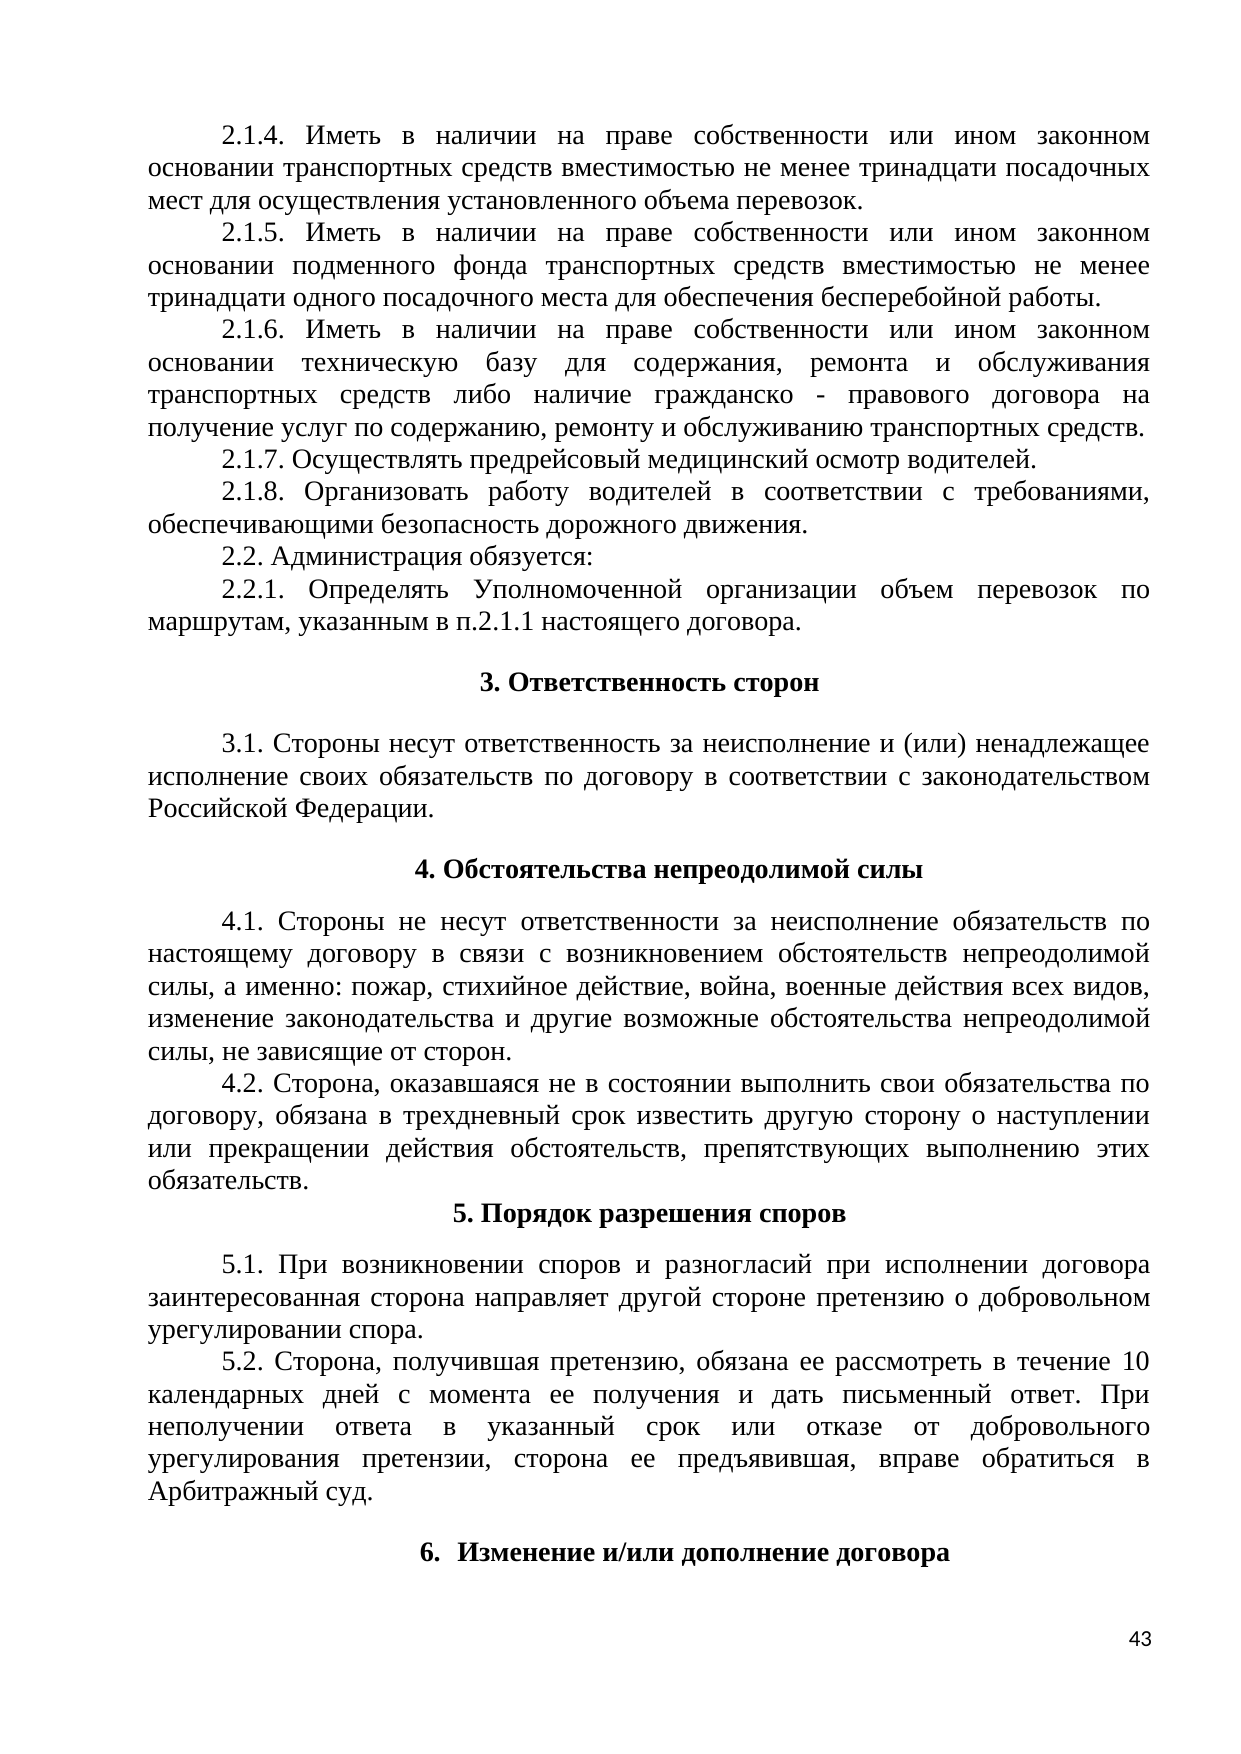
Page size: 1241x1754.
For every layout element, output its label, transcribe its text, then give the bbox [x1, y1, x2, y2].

text 4.2. Сторона, оказавшаяся не в состоянии выполнить свои обязательства по договору, обязана в трехдневный срок известить другую сторону о наступлении или прекращении действия обстоятельств, препятствующих выполнению этих обязательств. [148, 1066, 1152, 1196]
list Изменение и/или дополнение договора [419, 1535, 1152, 1567]
text 2.2. Администрация обязуется: [148, 539, 1152, 572]
text 2.1.7. Осуществлять предрейсовый медицинский осмотр водителей. [148, 442, 1152, 474]
text 4.1. Стороны не несут ответственности за неисполнение обязательств по настоящему договору в связи с возникновением обстоятельств непреодолимой силы, а именно: пожар, стихийное действие, война, военные действия всех видов, изменение законодательства и другие возможные обстоятельства непреодолимой силы, не зависящие от сторон. [148, 904, 1152, 1066]
text 2.1.4. Иметь в наличии на праве собственности или ином законном основании транспортных средств вместимостью не менее тринадцати посадочных мест для осуществления установленного объема перевозок. [148, 118, 1152, 215]
text 5. Порядок разрешения споров [148, 1196, 1152, 1228]
text 5.2. Сторона, получившая претензию, обязана ее рассмотреть в течение 10 календарных дней с момента ее получения и дать письменный ответ. При неполучении ответа в указанный срок или отказе от добровольного урегулирования претензии, сторона ее предъявившая, вправе обратиться в Арбитражный суд. [148, 1344, 1152, 1506]
text 3.1. Стороны несут ответственность за неисполнение и (или) ненадлежащее исполнение своих обязательств по договору в соответствии с законодательством Российской Федерации. [148, 726, 1152, 823]
text 5.1. При возникновении споров и разногласий при исполнении договора заинтересованная сторона направляет другой стороне претензию о добровольном урегулировании спора. [148, 1247, 1152, 1344]
text 4. Обстоятельства непреодолимой силы [148, 852, 1152, 885]
text 3. Ответственность сторон [148, 665, 1152, 698]
text 2.2.1. Определять Уполномоченной организации объем перевозок по маршрутам, указанным в п.2.1.1 настоящего договора. [148, 572, 1152, 636]
text 2.1.6. Иметь в наличии на праве собственности или ином законном основании техническую базу для содержания, ремонта и обслуживания транспортных средств либо наличие гражданско - правового договора на получение услуг по содержанию, ремонту и обслуживанию транспортных средств. [148, 312, 1152, 442]
text 2.1.8. Организовать работу водителей в соответствии с требованиями, обеспечивающими безопасность дорожного движения. [148, 474, 1152, 539]
text 2.1.5. Иметь в наличии на праве собственности или ином законном основании подменного фонда транспортных средств вместимостью не менее тринадцати одного посадочного места для обеспечения бесперебойной работы. [148, 215, 1152, 312]
